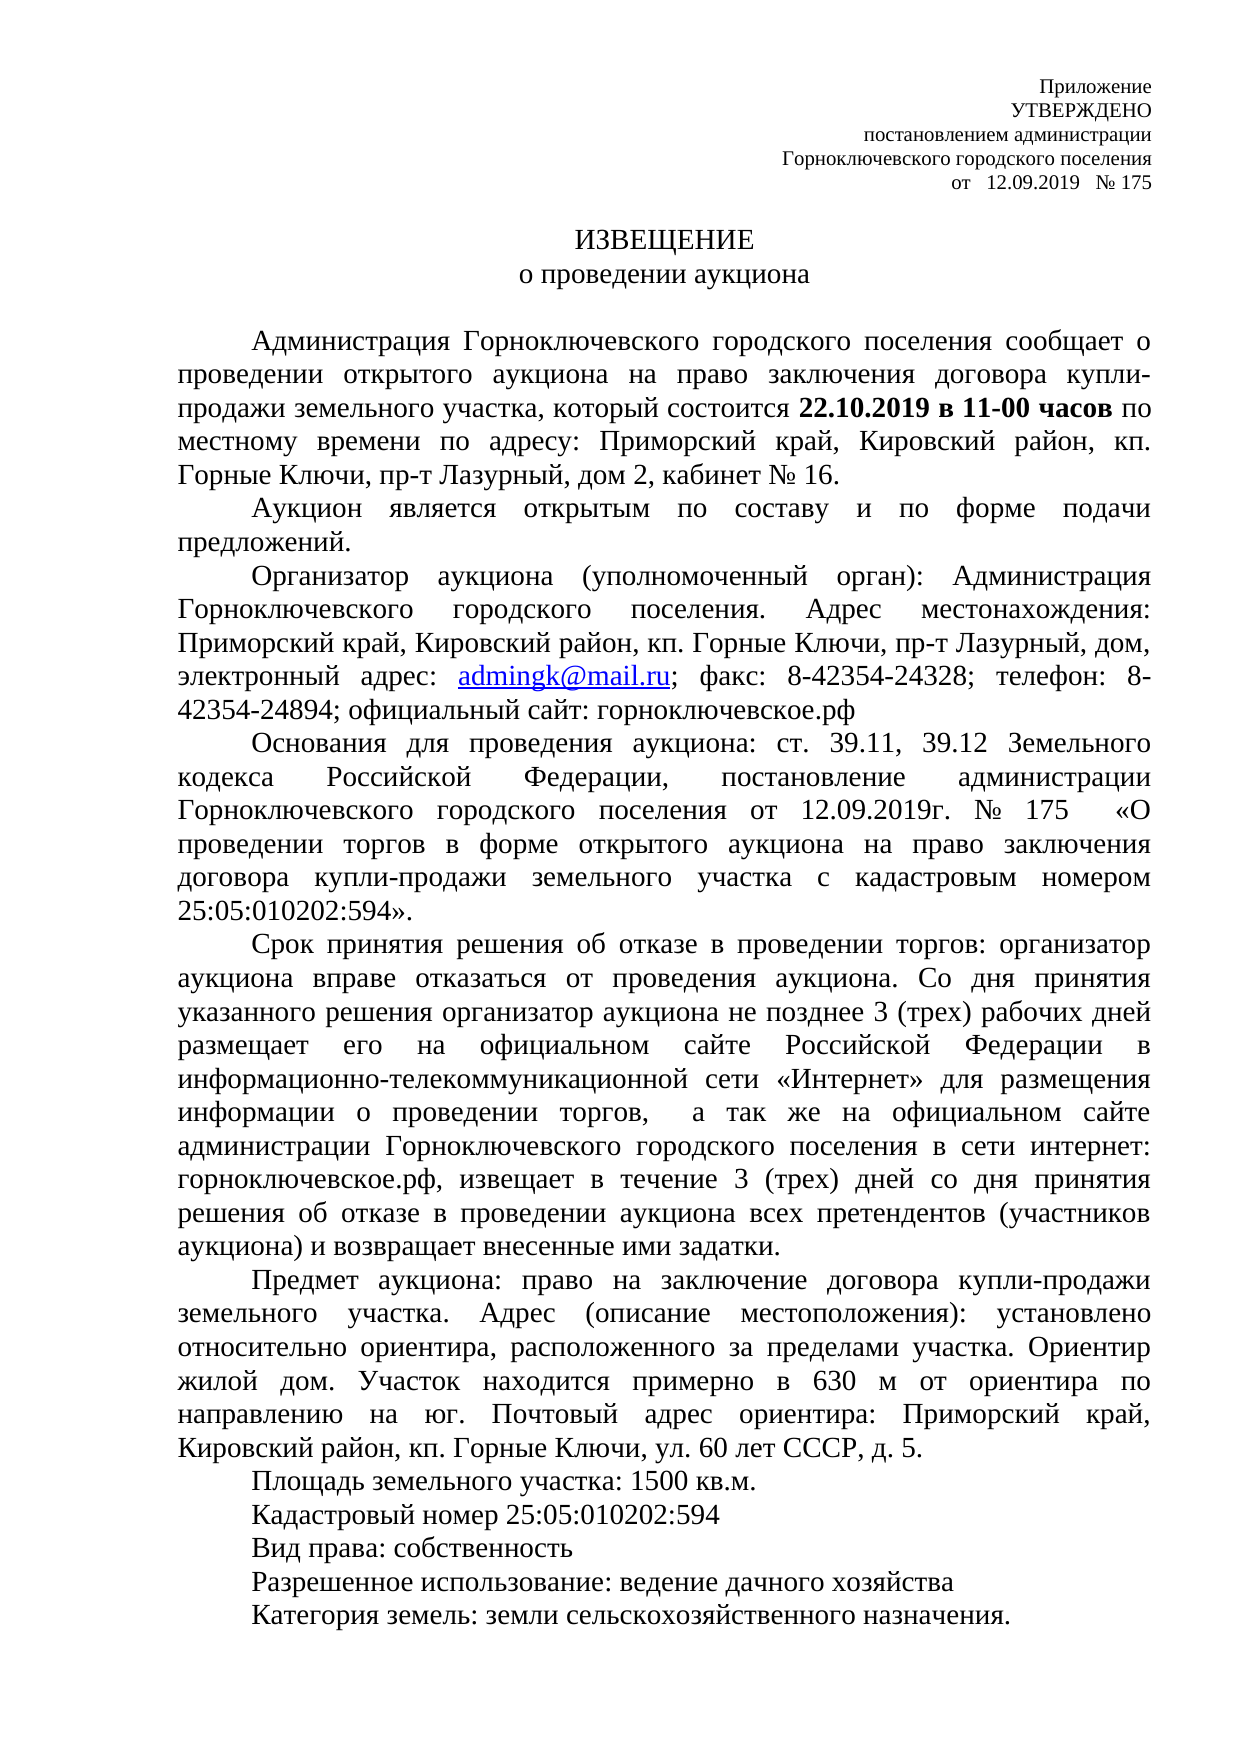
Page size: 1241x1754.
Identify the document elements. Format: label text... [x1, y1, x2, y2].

text Основания для проведения аукциона: ст. 39.11, 39.12 Земельного кодекса Российской Федерации, постановление администрации Горноключевского городского поселения от 12.09.2019г. № 175 «О проведении торгов в форме открытого аукциона на право заключения договора купли-продажи земельного участка с кадастровым номером 25:05:010202:594». [177, 725, 1152, 927]
text УТВЕРЖДЕНО [177, 98, 1152, 122]
text Аукцион является открытым по составу и по форме подачи предложений. [177, 491, 1152, 558]
text Администрация Горноключевского городского поселения сообщает о проведении открытого аукциона на право заключения договора купли-продажи земельного участка, который состоится 22.10.2019 в 11-00 часов по местному времени по адресу: Приморский край, Кировский район, кп. Горные Ключи, пр-т Лазурный, дом 2, кабинет № 16. [177, 323, 1152, 491]
text о проведении аукциона [177, 256, 1152, 289]
text Разрешенное использование: ведение дачного хозяйства [177, 1564, 1152, 1597]
text ИЗВЕЩЕНИЕ [177, 222, 1152, 256]
text Горноключевского городского поселения [177, 146, 1152, 170]
text Организатор аукциона (уполномоченный орган): Администрация Горноключевского городского поселения. Адрес местонахождения: Приморский край, Кировский район, кп. Горные Ключи, пр-т Лазурный, дом, электронный адрес: admingk@mail.ru; факс: 8-42354-24328; телефон: 8-42354-24894; официальный сайт: горноключевское.рф [177, 558, 1152, 725]
text Вид права: собственность [177, 1530, 1152, 1564]
text Кадастровый номер 25:05:010202:594 [177, 1497, 1152, 1530]
text от 12.09.2019 № 175 [177, 170, 1152, 194]
text Площадь земельного участка: 1500 кв.м. [177, 1463, 1152, 1497]
text Приложение [177, 74, 1152, 98]
text Предмет аукциона: право на заключение договора купли-продажи земельного участка. Адрес (описание местоположения): установлено относительно ориентира, расположенного за пределами участка. Ориентир жилой дом. Участок находится примерно в 630 м от ориентира по направлению на юг. Почтовый адрес ориентира: Приморский край, Кировский район, кп. Горные Ключи, ул. 60 лет СССР, д. 5. [177, 1262, 1152, 1463]
text постановлением администрации [177, 122, 1152, 146]
text Срок принятия решения об отказе в проведении торгов: организатор аукциона вправе отказаться от проведения аукциона. Со дня принятия указанного решения организатор аукциона не позднее 3 (трех) рабочих дней размещает его на официальном сайте Российской Федерации в информационно-телекоммуникационной сети «Интернет» для размещения информации о проведении торгов, а так же на официальном сайте администрации Горноключевского городского поселения в сети интернет: горноключевское.рф, извещает в течение 3 (трех) дней со дня принятия решения об отказе в проведении аукциона всех претендентов (участников аукциона) и возвращает внесенные ими задатки. [177, 927, 1152, 1262]
text Категория земель: земли сельскохозяйственного назначения. [251, 1597, 1152, 1631]
